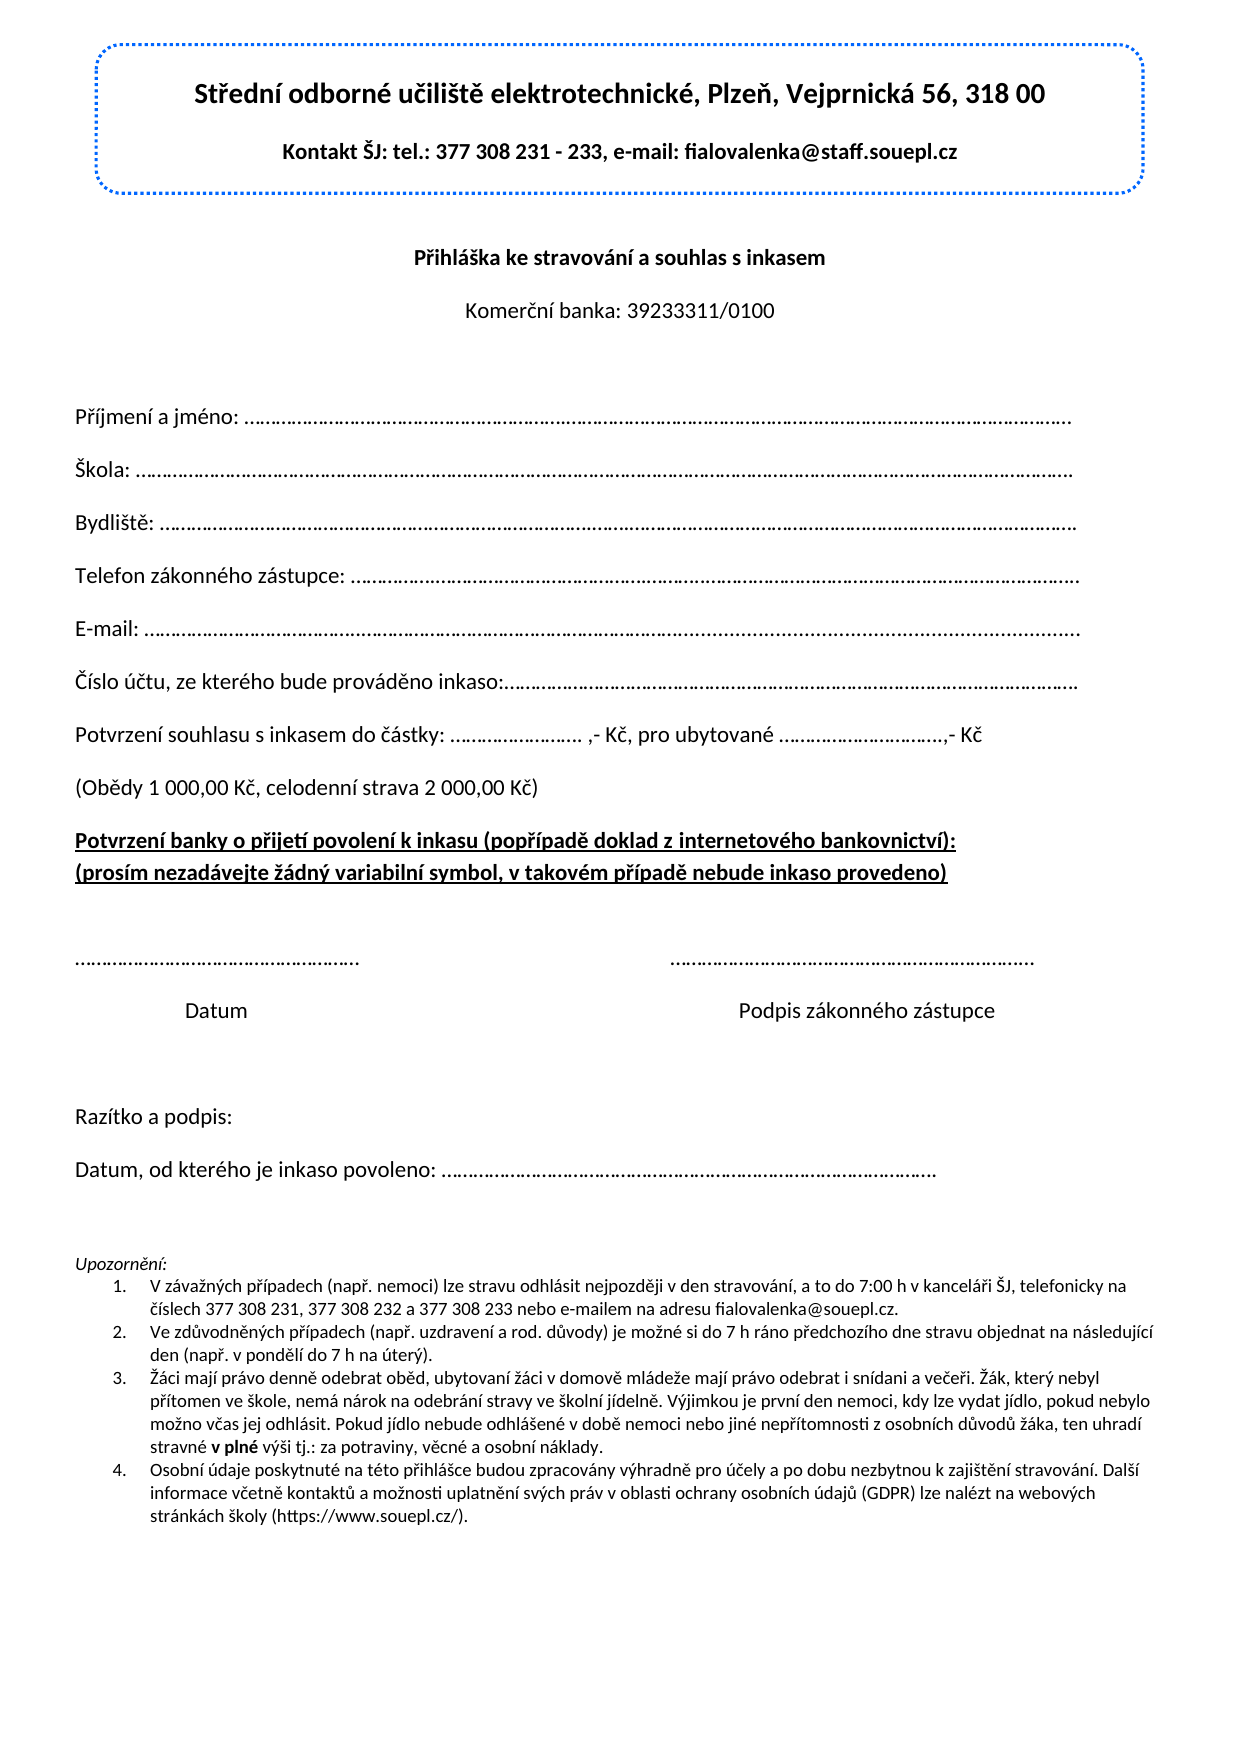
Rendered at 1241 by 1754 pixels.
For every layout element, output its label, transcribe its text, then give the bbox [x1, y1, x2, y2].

list Osobní údaje poskytnuté na této přihlášce budou zpracovány výhradně pro účely a po dobu nezbytnou k zajištění stravování. Další informace včetně kontaktů a možnosti uplatnění svých práv v oblasti ochrany osobních údajů (GDPR) lze nalézt na webových stránkách školy (https://www.souepl.cz/). [112, 1458, 1165, 1527]
text (prosím nezadávejte žádný variabilní symbol, v takovém případě nebude inkaso provedeno) [75, 858, 1165, 886]
text Potvrzení souhlasu s inkasem do částky: ……………………. ,- Kč, pro ubytované ………………………….,- Kč [75, 720, 1165, 748]
text Přihláška ke stravování a souhlas s inkasem [75, 243, 1165, 271]
text Potvrzení banky o přijetí povolení k inkasu (popřípadě doklad z internetového bankovnictví): [75, 826, 1165, 854]
list Žáci mají právo denně odebrat oběd, ubytovaní žáci v domově mládeže mají právo odebrat i snídani a večeři. Žák, který nebyl přítomen ve škole, nemá nárok na odebrání stravy ve školní jídelně. Výjimkou je první den nemoci, kdy lze vydat jídlo, pokud nebylo možno včas jej odhlásit. Pokud jídlo nebude odhlášené v době nemoci nebo jiné nepřítomnosti z osobních důvodů žáka, ten uhradí stravné v plné výši tj.: za potraviny, věcné a osobní náklady. [112, 1366, 1165, 1458]
text Střední odborné učiliště elektrotechnické, Plzeň, Vejprnická 56, 318 00 [75, 75, 1165, 111]
text Telefon zákonného zástupce: …………….………………………………….………..…………………………………………………………….. [75, 561, 1165, 589]
text Upozornění: [75, 1252, 1165, 1275]
text E-mail: …………………………………..……………………………………………………...................................................................... [75, 614, 1165, 642]
text Škola: ……………………………………………………………………………………………………………………………………………………………. [75, 455, 1165, 483]
text Číslo účtu, ze kterého bude prováděno inkaso:………………………………………………………………………………………………. [75, 667, 1165, 695]
text Bydliště: ……………………………………………………………………….…….…………………………………………………………………………. [75, 508, 1165, 536]
text ……………………………………………… …………………………………………………………... [75, 943, 1165, 971]
text Razítko a podpis: [75, 1102, 1165, 1131]
text Datum, od kterého je inkaso povoleno: …………………………………………………………………………………. [75, 1156, 1165, 1183]
list Ve zdůvodněných případech (např. uzdravení a rod. důvody) je možné si do 7 h ráno předchozího dne stravu objednat na následující den (např. v pondělí do 7 h na úterý). [112, 1321, 1165, 1366]
text Datum Podpis zákonného zástupce [75, 996, 1165, 1024]
text (Obědy 1 000,00 Kč, celodenní strava 2 000,00 Kč) [75, 773, 1165, 801]
text Příjmení a jméno: …………………………………………………….…………………………………………………………………………………… [75, 402, 1165, 430]
list V závažných případech (např. nemoci) lze stravu odhlásit nejpozději v den stravování, a to do 7:00 h v kanceláři ŠJ, telefonicky na číslech 377 308 231, 377 308 232 a 377 308 233 nebo e-mailem na adresu fialovalenka@souepl.cz. [112, 1275, 1165, 1321]
text Kontakt ŠJ: tel.: 377 308 231 - 233, e-mail: fialovalenka@staff.souepl.cz [75, 137, 1165, 165]
text Komerční banka: 39233311/0100 [75, 296, 1165, 324]
